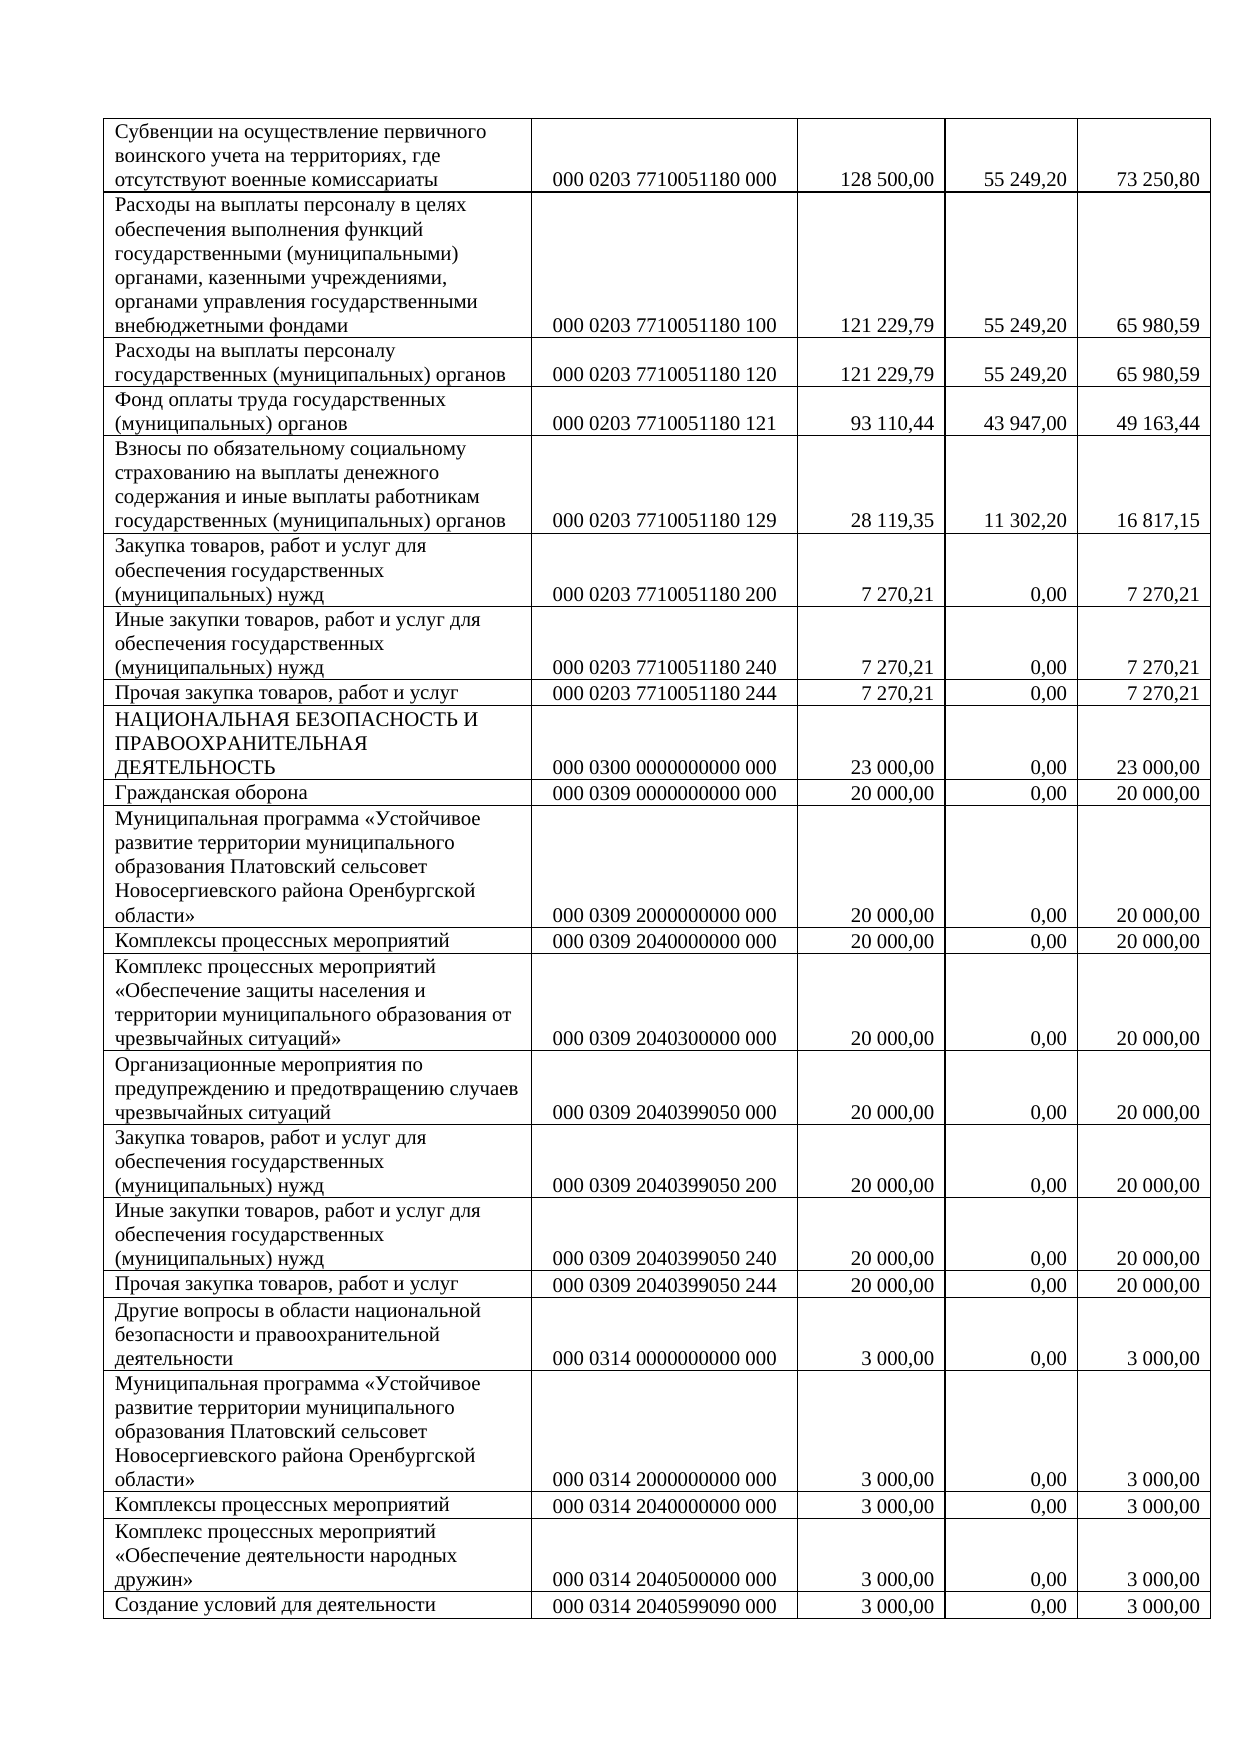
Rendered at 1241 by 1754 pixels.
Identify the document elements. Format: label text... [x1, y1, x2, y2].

table_cell 0,00 [946, 1125, 1077, 1197]
table_cell 128 500,00 [798, 119, 944, 191]
table_cell Фонд оплаты труда государственных (муниципальных) органов [104, 387, 531, 435]
table_cell 7 270,21 [798, 680, 944, 705]
table_cell Иные закупки товаров, работ и услуг для обеспечения государственных (муниципальных) нужд [104, 607, 531, 679]
table_cell 65 980,59 [1078, 338, 1210, 386]
table_cell Организационные мероприятия по предупреждению и предотвращению случаев чрезвычайных ситуаций [104, 1051, 531, 1124]
table_cell Комплексы процессных мероприятий [104, 1492, 531, 1518]
table_cell 000 0203 7710051180 100 [532, 193, 797, 337]
table_cell 20 000,00 [798, 1271, 944, 1297]
table_cell 55 249,20 [946, 119, 1077, 191]
table_cell Расходы на выплаты персоналу государственных (муниципальных) органов [104, 338, 531, 386]
table_cell Закупка товаров, работ и услуг для обеспечения государственных (муниципальных) нужд [104, 534, 531, 606]
table_cell 000 0300 0000000000 000 [532, 706, 797, 779]
table_cell Гражданская оборона [104, 780, 531, 805]
table_cell 3 000,00 [798, 1298, 944, 1370]
table_cell 000 0203 7710051180 129 [532, 436, 797, 532]
table_cell 7 270,21 [1078, 534, 1210, 606]
table_cell 3 000,00 [798, 1492, 944, 1518]
table_cell 20 000,00 [798, 806, 944, 927]
table_cell 0,00 [946, 706, 1077, 779]
table_cell 0,00 [946, 607, 1077, 679]
table_cell 3 000,00 [798, 1371, 944, 1491]
table_cell 0,00 [946, 1519, 1077, 1591]
table_cell 000 0203 7710051180 244 [532, 680, 797, 705]
table_cell Взносы по обязательному социальному страхованию на выплаты денежного содержания и иные выплаты работникам государственных (муниципальных) органов [104, 436, 531, 532]
table_cell Расходы на выплаты персоналу в целях обеспечения выполнения функций государственными (муниципальными) органами, казенными учреждениями, органами управления государственными внебюджетными фондами [104, 193, 531, 337]
table_cell 20 000,00 [1078, 1271, 1210, 1297]
table_cell 49 163,44 [1078, 387, 1210, 435]
table_cell 73 250,80 [1078, 119, 1210, 191]
table_cell 000 0314 0000000000 000 [532, 1298, 797, 1370]
table_cell 0,00 [946, 806, 1077, 927]
table_cell 3 000,00 [1078, 1371, 1210, 1491]
table_cell 20 000,00 [1078, 928, 1210, 953]
table_cell 23 000,00 [1078, 706, 1210, 779]
table_cell Закупка товаров, работ и услуг для обеспечения государственных (муниципальных) нужд [104, 1125, 531, 1197]
table_cell 000 0203 7710051180 200 [532, 534, 797, 606]
table_cell Муниципальная программа «Устойчивое развитие территории муниципального образования Платовский сельсовет Новосергиевского района Оренбургской области» [104, 806, 531, 927]
table_cell 3 000,00 [1078, 1298, 1210, 1370]
table_cell 3 000,00 [798, 1519, 944, 1591]
table_cell 121 229,79 [798, 193, 944, 337]
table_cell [532, 1592, 797, 1618]
table_cell 000 0203 7710051180 000 [532, 119, 797, 191]
table_cell 0,00 [946, 1371, 1077, 1491]
table_cell 93 110,44 [798, 387, 944, 435]
table_cell 000 0203 7710051180 120 [532, 338, 797, 386]
table_cell 0,00 [946, 1198, 1077, 1270]
table_cell Прочая закупка товаров, работ и услуг [104, 680, 531, 705]
table_cell 7 270,21 [798, 534, 944, 606]
table_cell 7 270,21 [1078, 607, 1210, 679]
table_cell Субвенции на осуществление первичного воинского учета на территориях, где отсутствуют военные комиссариаты [104, 119, 531, 191]
table_cell 0,00 [946, 1051, 1077, 1124]
table_cell 20 000,00 [1078, 954, 1210, 1050]
table_cell 0,00 [946, 534, 1077, 606]
table_cell 7 270,21 [1078, 680, 1210, 705]
table_cell 20 000,00 [798, 780, 944, 805]
table_cell 0,00 [946, 680, 1077, 705]
table_cell 000 0309 2040000000 000 [532, 928, 797, 953]
table_cell Прочая закупка товаров, работ и услуг [104, 1271, 531, 1297]
table_cell 000 0203 7710051180 121 [532, 387, 797, 435]
table_cell 0,00 [946, 1492, 1077, 1518]
table_cell 20 000,00 [798, 954, 944, 1050]
table_cell 28 119,35 [798, 436, 944, 532]
table_cell 20 000,00 [1078, 1125, 1210, 1197]
table_cell 11 302,20 [946, 436, 1077, 532]
table_cell 000 0314 2000000000 000 [532, 1371, 797, 1491]
table_cell Комплекс процессных мероприятий «Обеспечение защиты населения и территории муниципального образования от чрезвычайных ситуаций» [104, 954, 531, 1050]
table_cell 20 000,00 [798, 1051, 944, 1124]
table_cell 121 229,79 [798, 338, 944, 386]
table_cell 65 980,59 [1078, 193, 1210, 337]
table_cell 3 000,00 [1078, 1519, 1210, 1591]
table_cell 55 249,20 [946, 193, 1077, 337]
table_cell 16 817,15 [1078, 436, 1210, 532]
table_cell 23 000,00 [798, 706, 944, 779]
table_cell 0,00 [946, 928, 1077, 953]
table_cell 0,00 [946, 1271, 1077, 1297]
table_cell 000 0309 0000000000 000 [532, 780, 797, 805]
table_cell 3 000,00 [798, 1592, 944, 1618]
table_cell 20 000,00 [798, 1198, 944, 1270]
table_cell 3 000,00 [1078, 1592, 1210, 1618]
table_cell 3 000,00 [1078, 1492, 1210, 1518]
table_cell 000 0309 2040399050 240 [532, 1198, 797, 1270]
table_cell 000 0314 2040000000 000 [532, 1492, 797, 1518]
table_cell 43 947,00 [946, 387, 1077, 435]
table_cell 000 0309 2040399050 200 [532, 1125, 797, 1197]
table_cell 000 0309 2000000000 000 [532, 806, 797, 927]
table_cell 20 000,00 [1078, 1051, 1210, 1124]
table_cell 20 000,00 [1078, 780, 1210, 805]
table_cell 000 0309 2040399050 000 [532, 1051, 797, 1124]
table_cell 000 0203 7710051180 240 [532, 607, 797, 679]
table_cell 55 249,20 [946, 338, 1077, 386]
table_cell 0,00 [946, 1298, 1077, 1370]
table_cell 20 000,00 [1078, 806, 1210, 927]
table_cell Иные закупки товаров, работ и услуг для обеспечения государственных (муниципальных) нужд [104, 1198, 531, 1270]
table_cell 000 0309 2040300000 000 [532, 954, 797, 1050]
table_cell 20 000,00 [798, 928, 944, 953]
table_cell 0,00 [946, 954, 1077, 1050]
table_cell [104, 1592, 531, 1618]
table_cell Другие вопросы в области национальной безопасности и правоохранительной деятельности [104, 1298, 531, 1370]
table_cell 000 0309 2040399050 244 [532, 1271, 797, 1297]
table_cell Комплекс процессных мероприятий «Обеспечение деятельности народных дружин» [104, 1519, 531, 1591]
table_cell 7 270,21 [798, 607, 944, 679]
table_cell 0,00 [946, 780, 1077, 805]
table_cell 20 000,00 [798, 1125, 944, 1197]
table_cell Муниципальная программа «Устойчивое развитие территории муниципального образования Платовский сельсовет Новосергиевского района Оренбургской области» [104, 1371, 531, 1491]
table_cell 0,00 [946, 1592, 1077, 1618]
table_cell 20 000,00 [1078, 1198, 1210, 1270]
table_cell 000 0314 2040500000 000 [532, 1519, 797, 1591]
table_cell Комплексы процессных мероприятий [104, 928, 531, 953]
table_cell НАЦИОНАЛЬНАЯ БЕЗОПАСНОСТЬ И ПРАВООХРАНИТЕЛЬНАЯ ДЕЯТЕЛЬНОСТЬ [104, 706, 531, 779]
